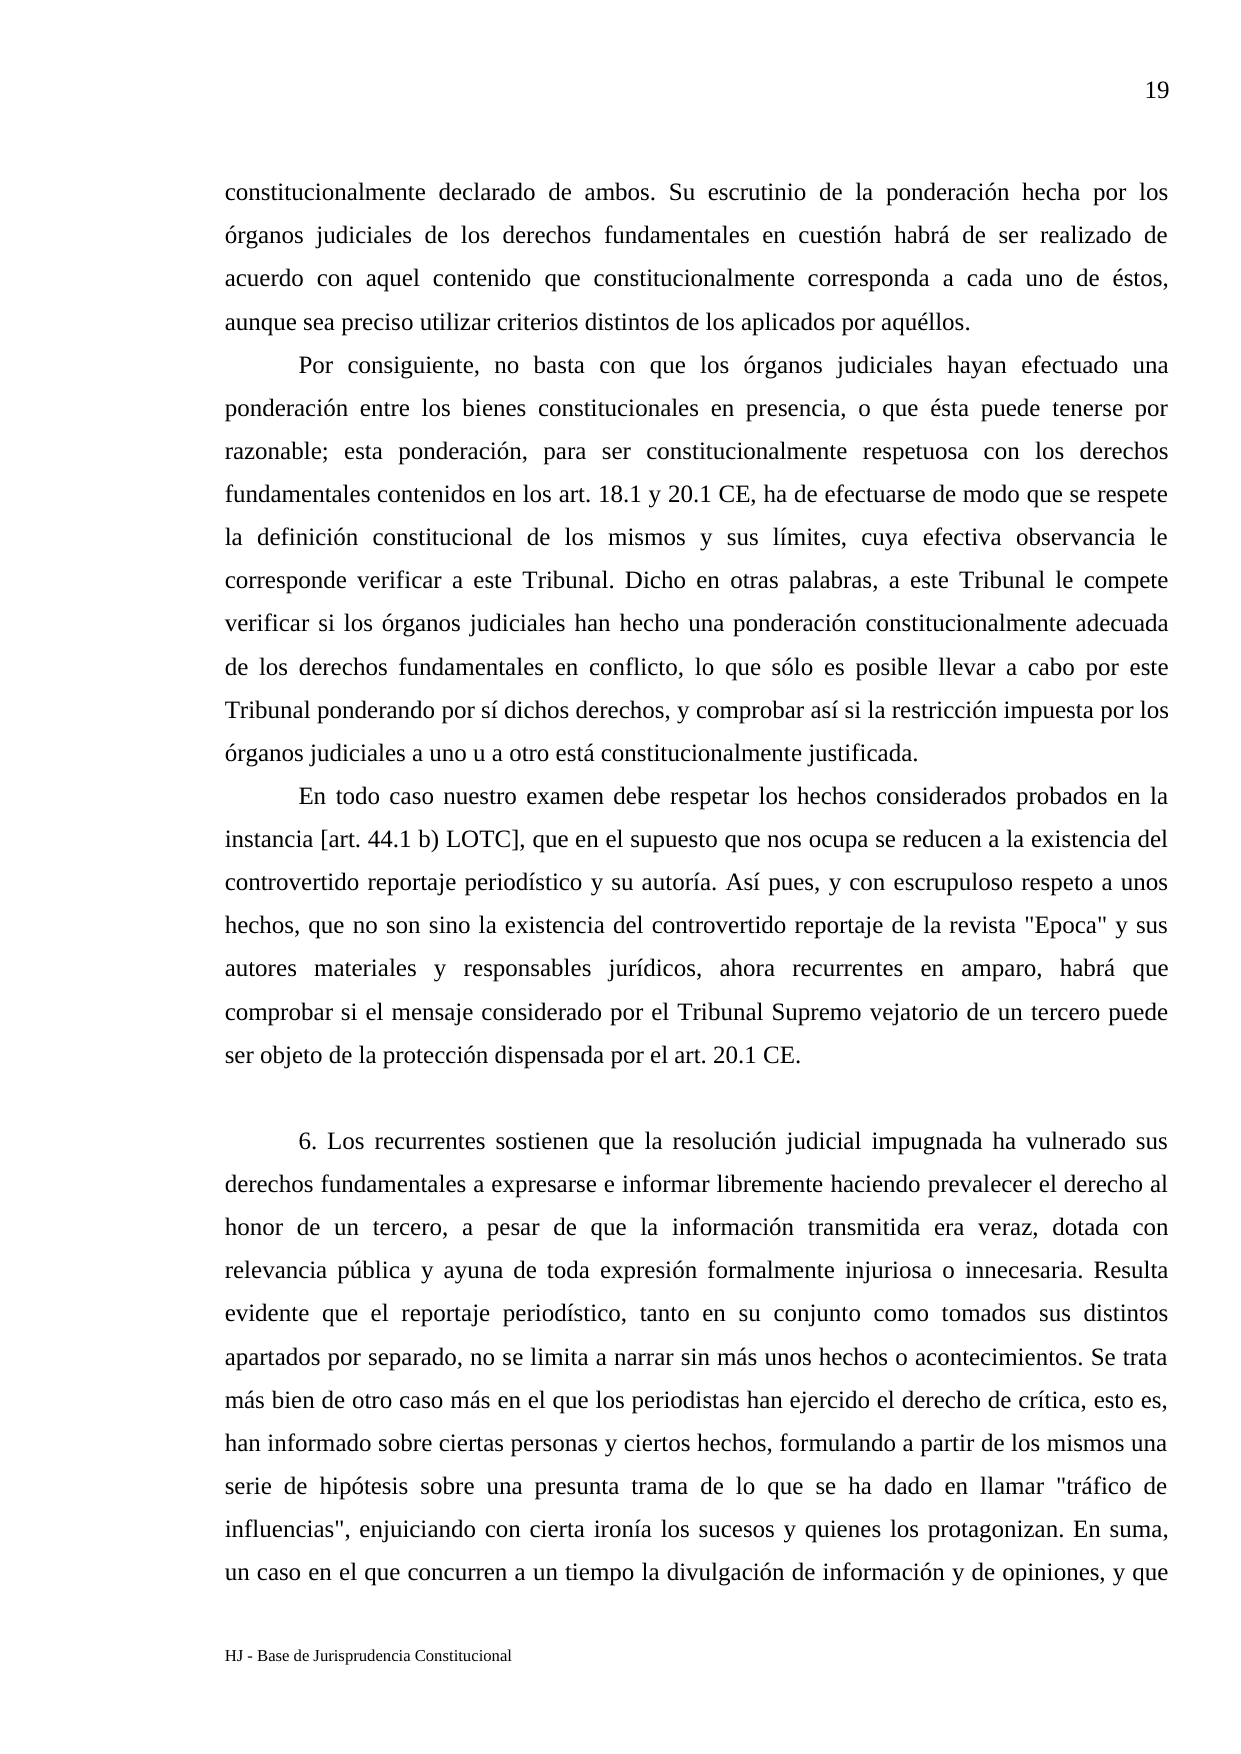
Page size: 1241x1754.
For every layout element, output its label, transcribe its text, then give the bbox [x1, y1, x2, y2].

text Por consiguiente, no basta con que los órganos judiciales hayan efectuado una ponderación entre los bienes constitucionales en presencia, o que ésta puede tenerse por razonable; esta ponderación, para ser constitucionalmente respetuosa con los derechos fundamentales contenidos en los art. 18.1 y 20.1 CE, ha de efectuarse de modo que se respete la definición constitucional de los mismos y sus límites, cuya efectiva observancia le corresponde verificar a este Tribunal. Dicho en otras palabras, a este Tribunal le compete verificar si los órganos judiciales han hecho una ponderación constitucionalmente adecuada de los derechos fundamentales en conflicto, lo que sólo es posible llevar a cabo por este Tribunal ponderando por sí dichos derechos, y comprobar así si la restricción impuesta por los órganos judiciales a uno u a otro está constitucionalmente justificada. [224, 350, 1169, 767]
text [224, 1126, 1169, 1586]
text En todo caso nuestro examen debe respetar los hechos considerados probados en la instancia [art. 44.1 b) LOTC], que en el supuesto que nos ocupa se reducen a la existencia del controvertido reportaje periodístico y su autoría. Así pues, y con escrupuloso respeto a unos hechos, que no son sino la existencia del controvertido reportaje de la revista "Epoca" y sus autores materiales y responsables jurídicos, ahora recurrentes en amparo, habrá que comprobar si el mensaje considerado por el Tribunal Supremo vejatorio de un tercero puede ser objeto de la protección dispensada por el art. 20.1 CE. [224, 781, 1169, 1068]
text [224, 177, 1169, 335]
